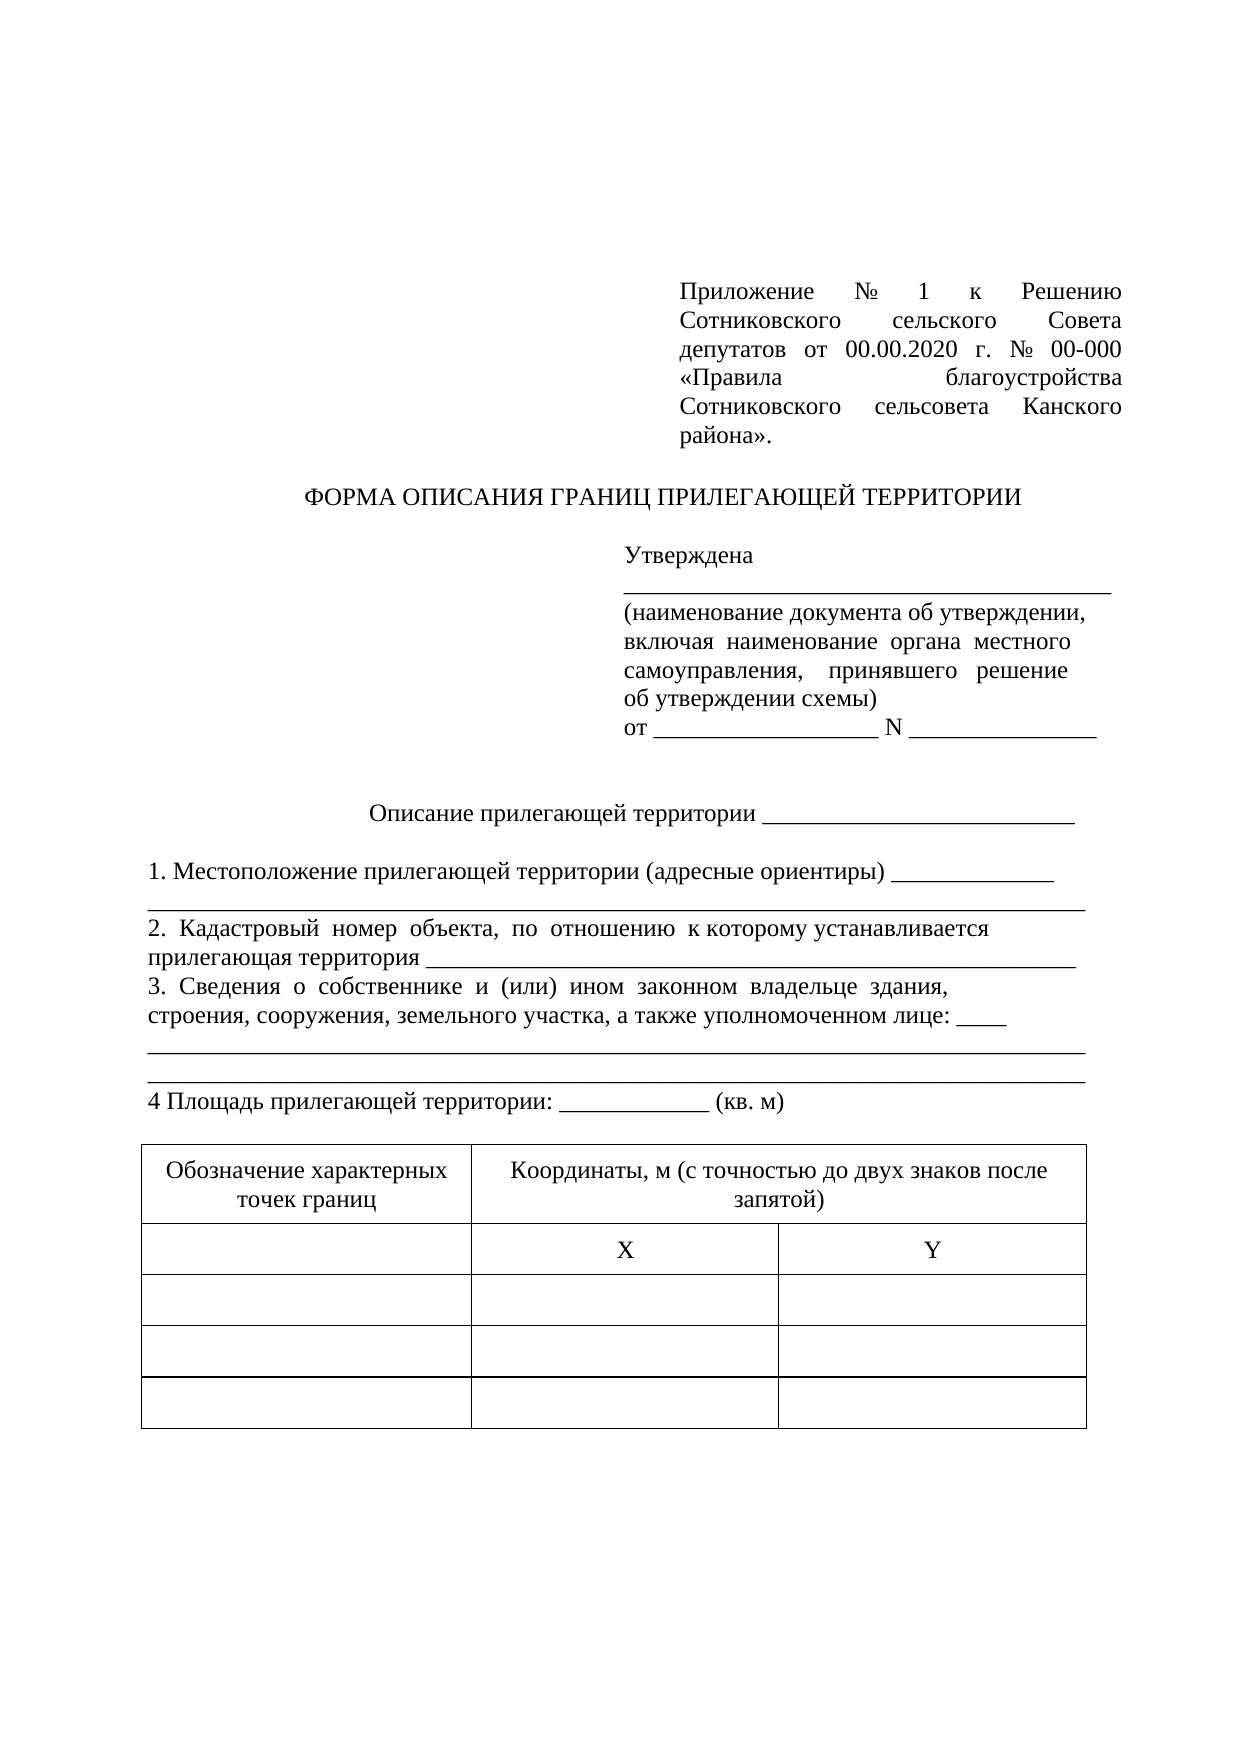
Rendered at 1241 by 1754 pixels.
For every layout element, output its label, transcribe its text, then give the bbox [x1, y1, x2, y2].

text самоуправления, принявшего решение [399, 655, 1122, 683]
text 1. Местоположение прилегающей территории (адресные ориентиры) _____________ [148, 856, 1122, 885]
table_cell [779, 1275, 1086, 1325]
text 3. Сведения о собственнике и (или) ином законном владельце здания, [148, 971, 1122, 1000]
text от __________________ N _______________ [399, 712, 1122, 741]
text строения, сооружения, земельного участка, а также уполномоченном лице: ____ [148, 1000, 1122, 1028]
table_cell [779, 1378, 1086, 1427]
table_header Координаты, м (с точностью до двух знаков после запятой) [472, 1145, 1086, 1223]
text _______________________________________ [399, 568, 1122, 597]
text 2. Кадастровый номер объекта, по отношению к которому устанавливается [148, 913, 1122, 942]
text ___________________________________________________________________________ [148, 885, 1122, 913]
table_cell [142, 1275, 471, 1325]
table_cell [142, 1224, 471, 1274]
text Описание прилегающей территории _________________________ [148, 798, 1122, 827]
text ___________________________________________________________________________ [148, 1028, 1122, 1057]
text прилегающая территория ____________________________________________________ [148, 942, 1122, 971]
text об утверждении схемы) [399, 683, 1122, 712]
table_cell [142, 1326, 471, 1376]
text ___________________________________________________________________________ [148, 1057, 1122, 1086]
table_header Обозначение характерных точек границ [142, 1145, 471, 1223]
text Приложение № 1 к Решению Сотниковского сельского Совета депутатов от 00.00.2020 г. № 00-000 «Правила благоустройства Сотниковского сельсовета Канского района». [679, 276, 1122, 449]
text 4 Площадь прилегающей территории: ____________ (кв. м) [148, 1086, 1122, 1115]
table_cell [779, 1326, 1086, 1376]
table_cell Х [472, 1224, 778, 1274]
text Утверждена [399, 540, 1122, 568]
text ФОРМА ОПИСАНИЯ ГРАНИЦ ПРИЛЕГАЮЩЕЙ ТЕРРИТОРИИ [148, 482, 1122, 511]
table_cell [472, 1378, 778, 1427]
table_cell [472, 1275, 778, 1325]
table_cell Y [779, 1224, 1086, 1274]
text (наименование документа об утверждении, [399, 597, 1122, 626]
table_cell [472, 1326, 778, 1376]
text включая наименование органа местного [399, 626, 1122, 655]
table_cell [142, 1378, 471, 1427]
